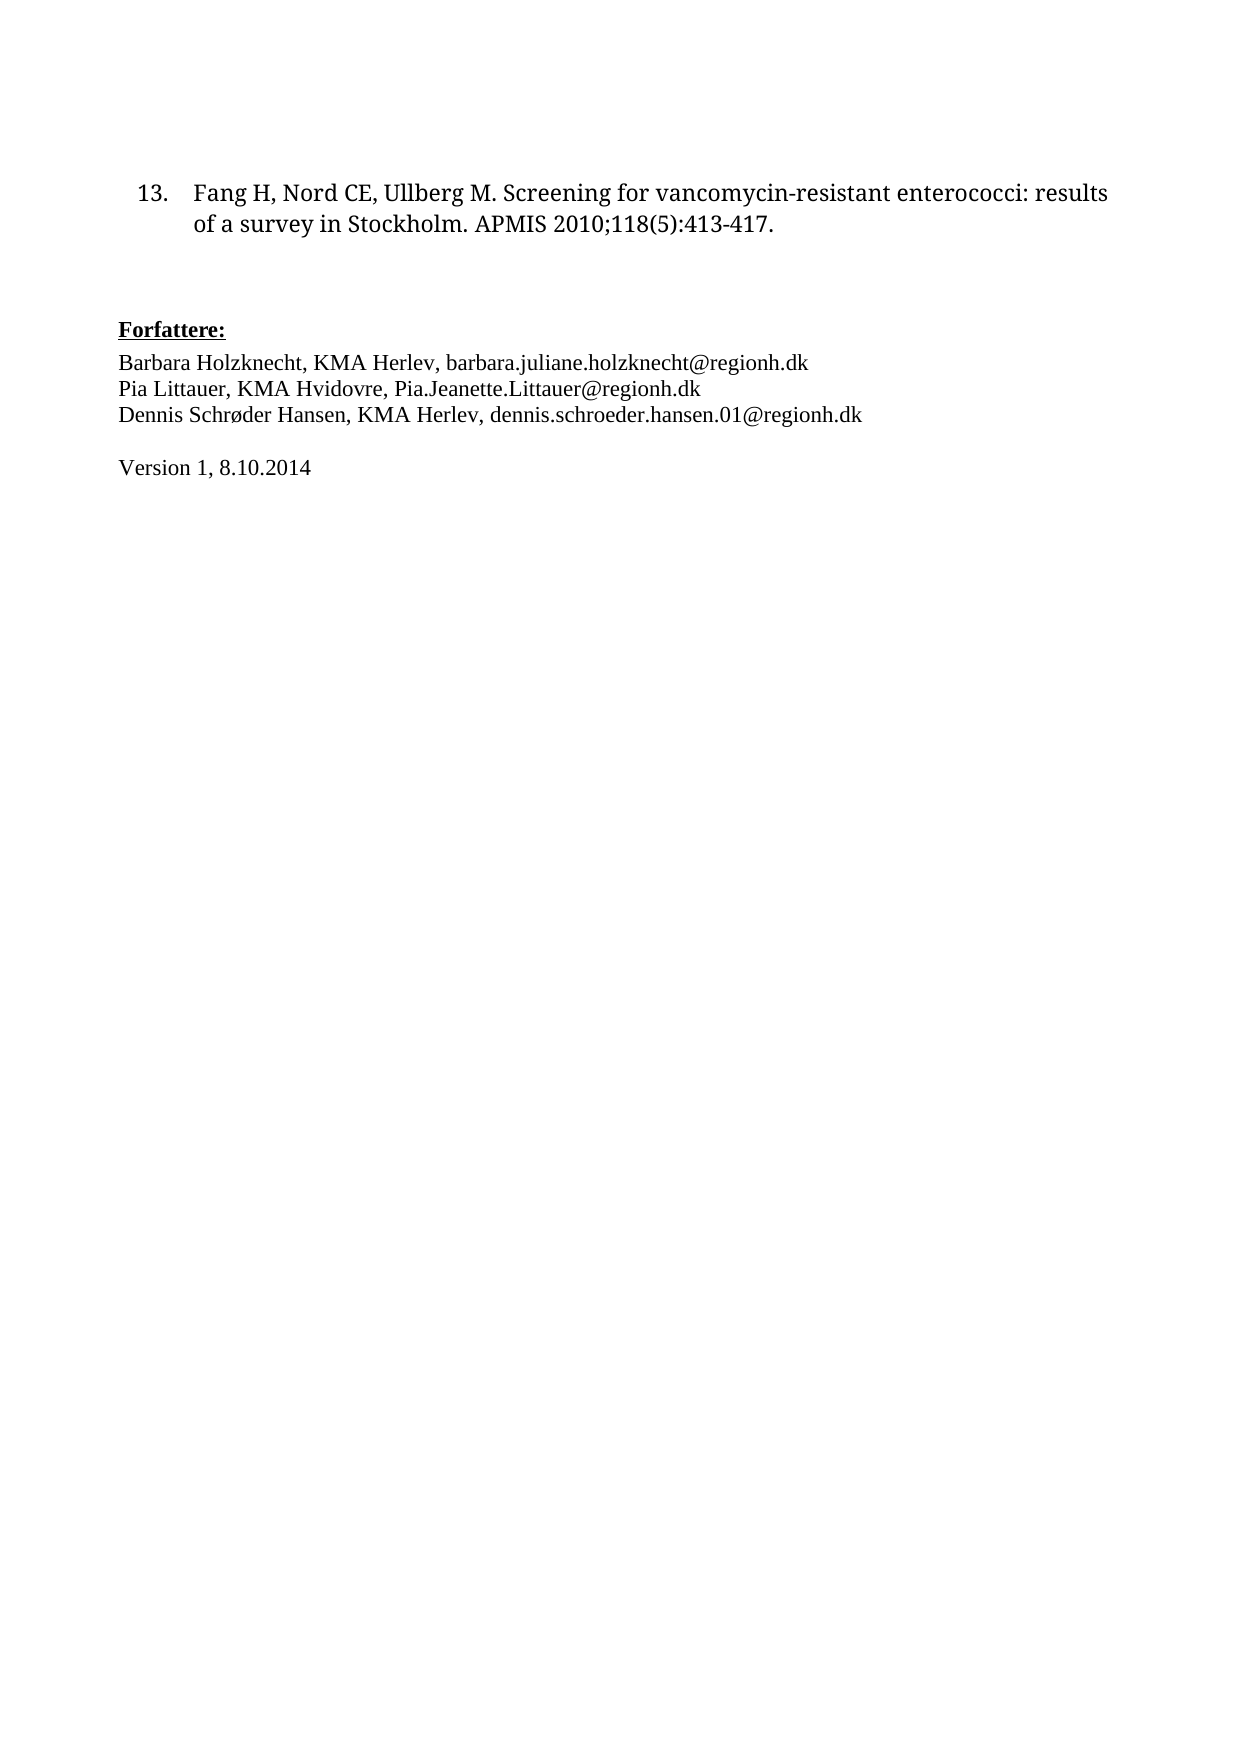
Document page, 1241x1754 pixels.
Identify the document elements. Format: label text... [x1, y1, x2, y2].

text 13. Fang H, Nord CE, Ullberg M. Screening for vancomycin-resistant enterococci: results of a survey in Stockholm. APMIS 2010;118(5):413-417. [118, 177, 1122, 240]
text Version 1, 8.10.2014 [118, 454, 1122, 480]
text Dennis Schrøder Hansen, KMA Herlev, dennis.schroeder.hansen.01@regionh.dk [118, 401, 1122, 428]
subtitle Forfattere: [118, 316, 1122, 342]
text Pia Littauer, KMA Hvidovre, Pia.Jeanette.Littauer@regionh.dk [118, 375, 1122, 401]
text Barbara Holzknecht, KMA Herlev, barbara.juliane.holzknecht@regionh.dk [118, 349, 1122, 375]
